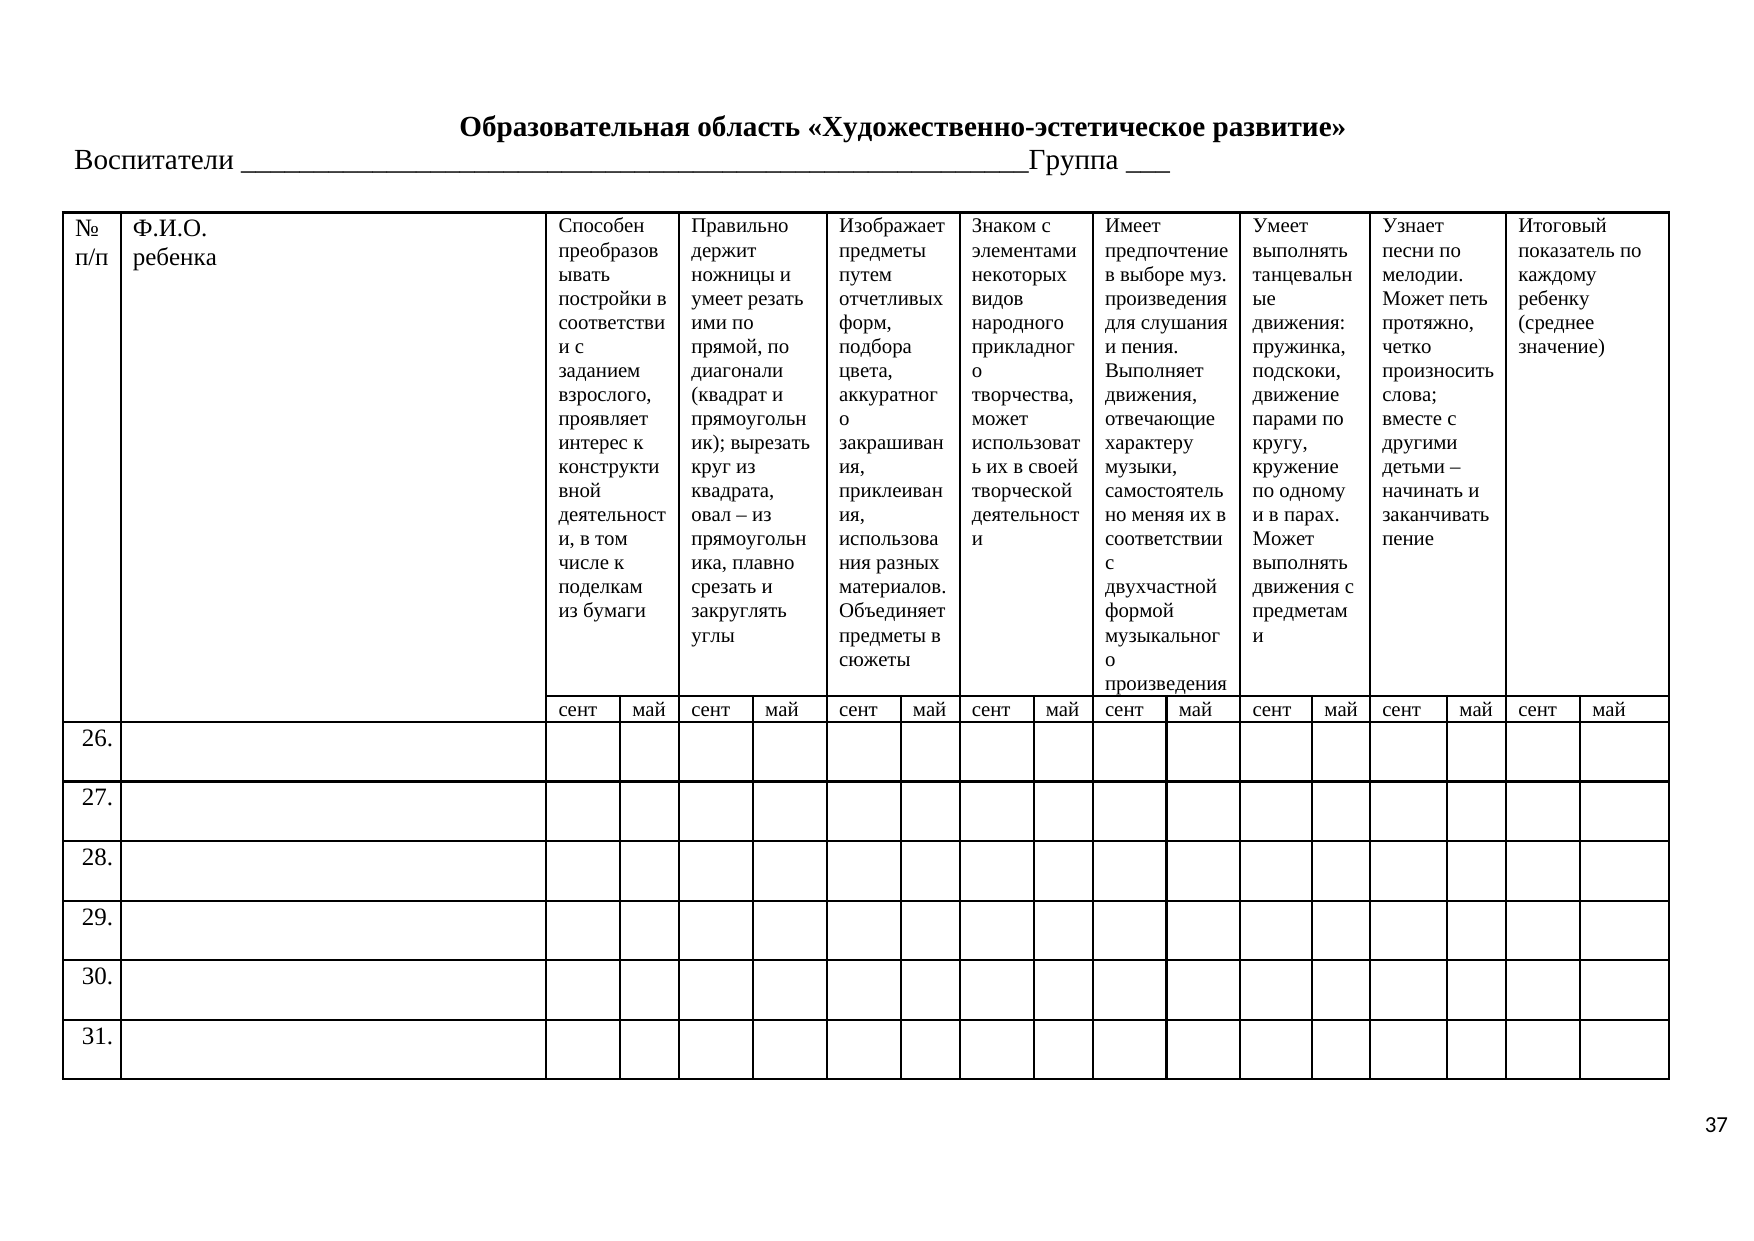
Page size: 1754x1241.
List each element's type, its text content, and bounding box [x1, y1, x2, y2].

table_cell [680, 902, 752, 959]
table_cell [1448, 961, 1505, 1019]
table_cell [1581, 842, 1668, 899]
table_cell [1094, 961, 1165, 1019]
text Воспитатели ______________________________________________________Группа ___ [74, 142, 1728, 176]
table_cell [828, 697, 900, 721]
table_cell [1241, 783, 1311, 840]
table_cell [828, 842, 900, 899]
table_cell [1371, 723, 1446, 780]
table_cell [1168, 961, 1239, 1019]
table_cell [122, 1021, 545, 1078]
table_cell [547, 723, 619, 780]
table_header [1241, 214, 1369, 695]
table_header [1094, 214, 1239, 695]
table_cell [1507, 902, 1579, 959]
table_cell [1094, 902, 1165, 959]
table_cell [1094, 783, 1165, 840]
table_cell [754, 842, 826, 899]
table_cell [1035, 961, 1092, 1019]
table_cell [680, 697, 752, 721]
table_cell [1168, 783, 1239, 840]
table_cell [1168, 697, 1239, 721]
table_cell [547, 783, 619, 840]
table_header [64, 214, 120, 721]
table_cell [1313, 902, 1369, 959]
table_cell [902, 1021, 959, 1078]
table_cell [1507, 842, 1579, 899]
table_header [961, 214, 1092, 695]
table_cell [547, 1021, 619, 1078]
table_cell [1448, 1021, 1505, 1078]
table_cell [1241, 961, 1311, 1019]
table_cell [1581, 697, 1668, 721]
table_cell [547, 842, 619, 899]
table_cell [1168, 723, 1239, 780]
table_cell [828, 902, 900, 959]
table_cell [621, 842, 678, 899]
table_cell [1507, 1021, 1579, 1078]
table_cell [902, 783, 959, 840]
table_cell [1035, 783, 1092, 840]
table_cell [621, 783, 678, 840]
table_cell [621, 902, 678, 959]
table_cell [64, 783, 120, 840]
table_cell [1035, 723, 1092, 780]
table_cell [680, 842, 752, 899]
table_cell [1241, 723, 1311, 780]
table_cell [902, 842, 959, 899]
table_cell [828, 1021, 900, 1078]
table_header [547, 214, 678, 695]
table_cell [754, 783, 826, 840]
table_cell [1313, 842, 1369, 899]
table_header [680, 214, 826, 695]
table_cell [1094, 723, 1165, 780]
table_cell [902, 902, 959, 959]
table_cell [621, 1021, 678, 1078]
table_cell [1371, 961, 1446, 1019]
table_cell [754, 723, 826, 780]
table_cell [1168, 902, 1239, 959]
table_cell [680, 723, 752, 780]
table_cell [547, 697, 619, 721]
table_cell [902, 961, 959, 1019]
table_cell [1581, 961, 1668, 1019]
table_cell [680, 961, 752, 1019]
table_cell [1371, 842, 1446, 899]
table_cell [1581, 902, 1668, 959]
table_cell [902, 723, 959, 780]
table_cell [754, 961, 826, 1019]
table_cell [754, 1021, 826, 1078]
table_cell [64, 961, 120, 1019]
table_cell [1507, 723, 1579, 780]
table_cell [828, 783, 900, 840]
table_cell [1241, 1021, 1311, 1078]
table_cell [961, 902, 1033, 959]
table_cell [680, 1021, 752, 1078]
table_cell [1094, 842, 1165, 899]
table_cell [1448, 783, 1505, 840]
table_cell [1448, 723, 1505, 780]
text Образовательная область «Художественно-эстетическое развитие» [78, 109, 1728, 142]
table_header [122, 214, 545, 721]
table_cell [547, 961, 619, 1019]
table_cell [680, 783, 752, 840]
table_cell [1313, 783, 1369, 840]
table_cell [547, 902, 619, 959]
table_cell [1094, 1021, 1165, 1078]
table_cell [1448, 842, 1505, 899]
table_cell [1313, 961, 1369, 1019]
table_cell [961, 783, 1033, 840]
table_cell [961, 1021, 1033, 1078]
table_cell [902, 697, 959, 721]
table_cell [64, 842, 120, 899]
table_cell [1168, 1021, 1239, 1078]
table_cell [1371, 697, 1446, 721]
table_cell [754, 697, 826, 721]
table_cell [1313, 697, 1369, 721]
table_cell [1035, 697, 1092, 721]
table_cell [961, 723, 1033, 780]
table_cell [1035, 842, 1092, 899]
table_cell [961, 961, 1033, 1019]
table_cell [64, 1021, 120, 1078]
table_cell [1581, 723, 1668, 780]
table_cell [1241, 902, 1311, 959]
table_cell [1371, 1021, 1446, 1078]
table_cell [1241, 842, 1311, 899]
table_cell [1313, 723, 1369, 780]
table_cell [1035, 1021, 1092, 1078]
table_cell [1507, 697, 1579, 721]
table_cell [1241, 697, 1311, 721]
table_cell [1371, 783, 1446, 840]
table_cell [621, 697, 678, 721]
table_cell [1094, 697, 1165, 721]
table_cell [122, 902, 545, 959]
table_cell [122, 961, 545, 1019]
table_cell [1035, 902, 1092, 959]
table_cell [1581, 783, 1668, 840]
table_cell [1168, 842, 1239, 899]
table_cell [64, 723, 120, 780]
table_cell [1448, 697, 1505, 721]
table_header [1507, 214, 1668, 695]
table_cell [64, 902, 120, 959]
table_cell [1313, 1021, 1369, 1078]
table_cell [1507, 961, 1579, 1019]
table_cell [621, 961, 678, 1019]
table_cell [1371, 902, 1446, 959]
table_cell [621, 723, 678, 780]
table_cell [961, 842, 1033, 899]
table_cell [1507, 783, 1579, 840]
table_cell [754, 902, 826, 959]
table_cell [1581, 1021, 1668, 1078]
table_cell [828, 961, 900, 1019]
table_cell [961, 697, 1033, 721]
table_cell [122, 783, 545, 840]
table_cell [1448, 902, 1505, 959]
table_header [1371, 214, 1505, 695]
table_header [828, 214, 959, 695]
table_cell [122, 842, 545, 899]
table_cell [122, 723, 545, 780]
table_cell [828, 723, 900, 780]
